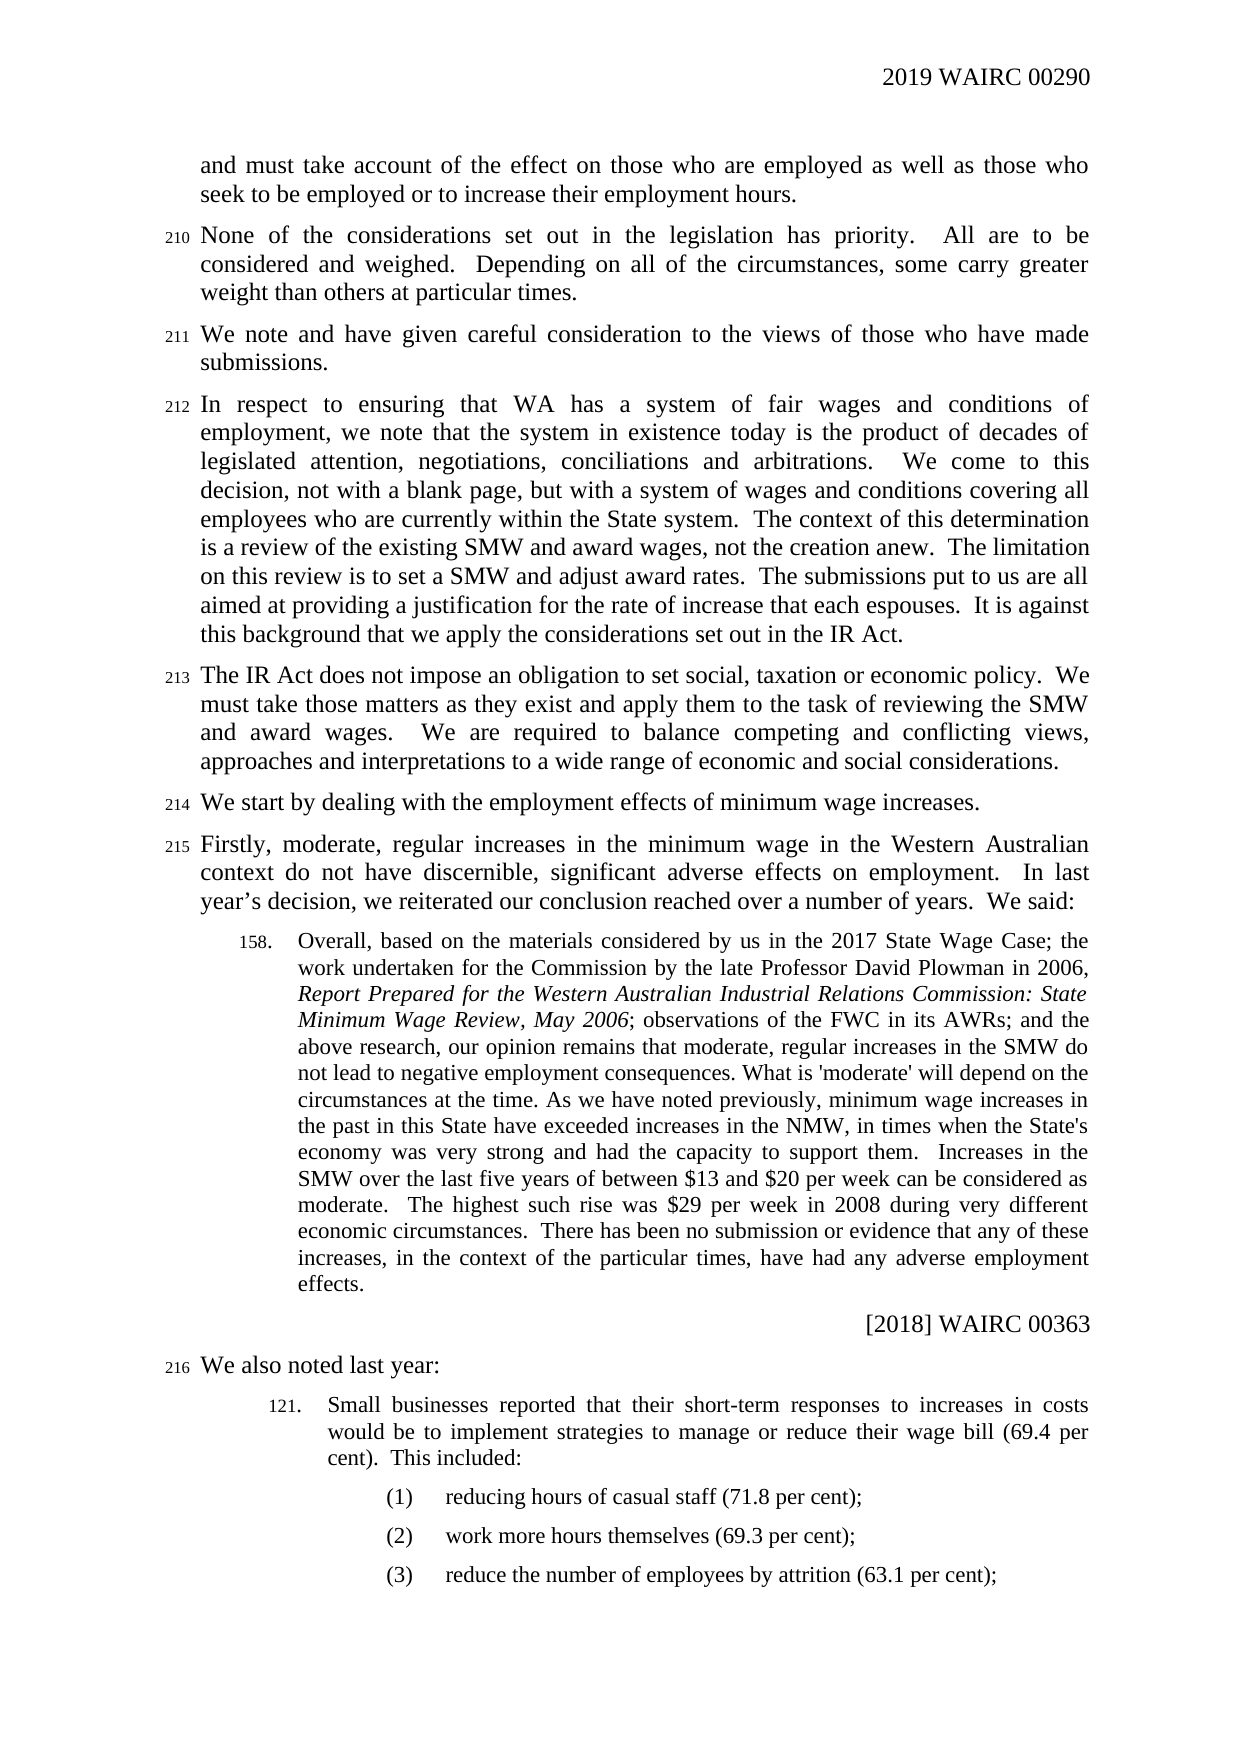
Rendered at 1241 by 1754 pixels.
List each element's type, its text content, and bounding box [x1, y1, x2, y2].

text The IR Act does not impose an obligation to set social, taxation or economic policy. We must take those matters as they exist and apply them to the task of reviewing the SMW and award wages. We are required to balance competing and conflicting views, approaches and interpretations to a wide range of economic and social considerations. [165, 660, 1090, 775]
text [165, 150, 1090, 207]
text In respect to ensuring that WA has a system of fair wages and conditions of employment, we note that the system in existence today is the product of decades of legislated attention, negotiations, conciliations and arbitrations. We come to this decision, not with a blank page, but with a system of wages and conditions covering all employees who are currently within the State system. The context of this determination is a review of the existing SMW and award wages, not the creation anew. The limitation on this review is to set a SMW and adjust award rates. The submissions put to us are all aimed at providing a justification for the rate of increase that each espouses. It is against this background that we apply the considerations set out in the IR Act. [165, 389, 1090, 647]
text Firstly, moderate, regular increases in the minimum wage in the Western Australian context do not have discernible, significant adverse effects on employment. In last year’s decision, we reiterated our conclusion reached over a number of years. We said: [165, 829, 1090, 915]
text We note and have given careful consideration to the views of those who have made submissions. [165, 319, 1090, 376]
list [2018] WAIRC 00363 [268, 1309, 1090, 1338]
list (1) reducing hours of casual staff (71.8 per cent); [386, 1483, 1090, 1509]
list (2) work more hours themselves (69.3 per cent); [386, 1522, 1090, 1548]
list (3) reduce the number of employees by attrition (63.1 per cent); [386, 1561, 1090, 1587]
list 158. Overall, based on the materials considered by us in the 2017 State Wage Case; the work undertaken for the Commission by the late Professor David Plowman in 2006, Report Prepared for the Western Australian Industrial Relations Commission: State Minimum Wage Review, May 2006; observations of the FWC in its AWRs; and the above research, our opinion remains that moderate, regular increases in the SMW do not lead to negative employment consequences. What is 'moderate' will depend on the circumstances at the time. As we have noted previously, minimum wage increases in the past in this State have exceeded increases in the NMW, in times when the State's economy was very strong and had the capacity to support them. Increases in the SMW over the last five years of between $13 and $20 per week can be considered as moderate. The highest such rise was $29 per week in 2008 during very different economic circumstances. There has been no submission or evidence that any of these increases, in the context of the particular times, have had any adverse employment effects. [239, 927, 1090, 1296]
text None of the considerations set out in the legislation has priority. All are to be considered and weighed. Depending on all of the circumstances, some carry greater weight than others at particular times. [165, 220, 1090, 306]
text We also noted last year: [165, 1350, 1090, 1379]
list 121. Small businesses reported that their short-term responses to increases in costs would be to implement strategies to manage or reduce their wage bill (69.4 per cent). This included: [268, 1391, 1090, 1471]
text We start by dealing with the employment effects of minimum wage increases. [165, 787, 1090, 816]
